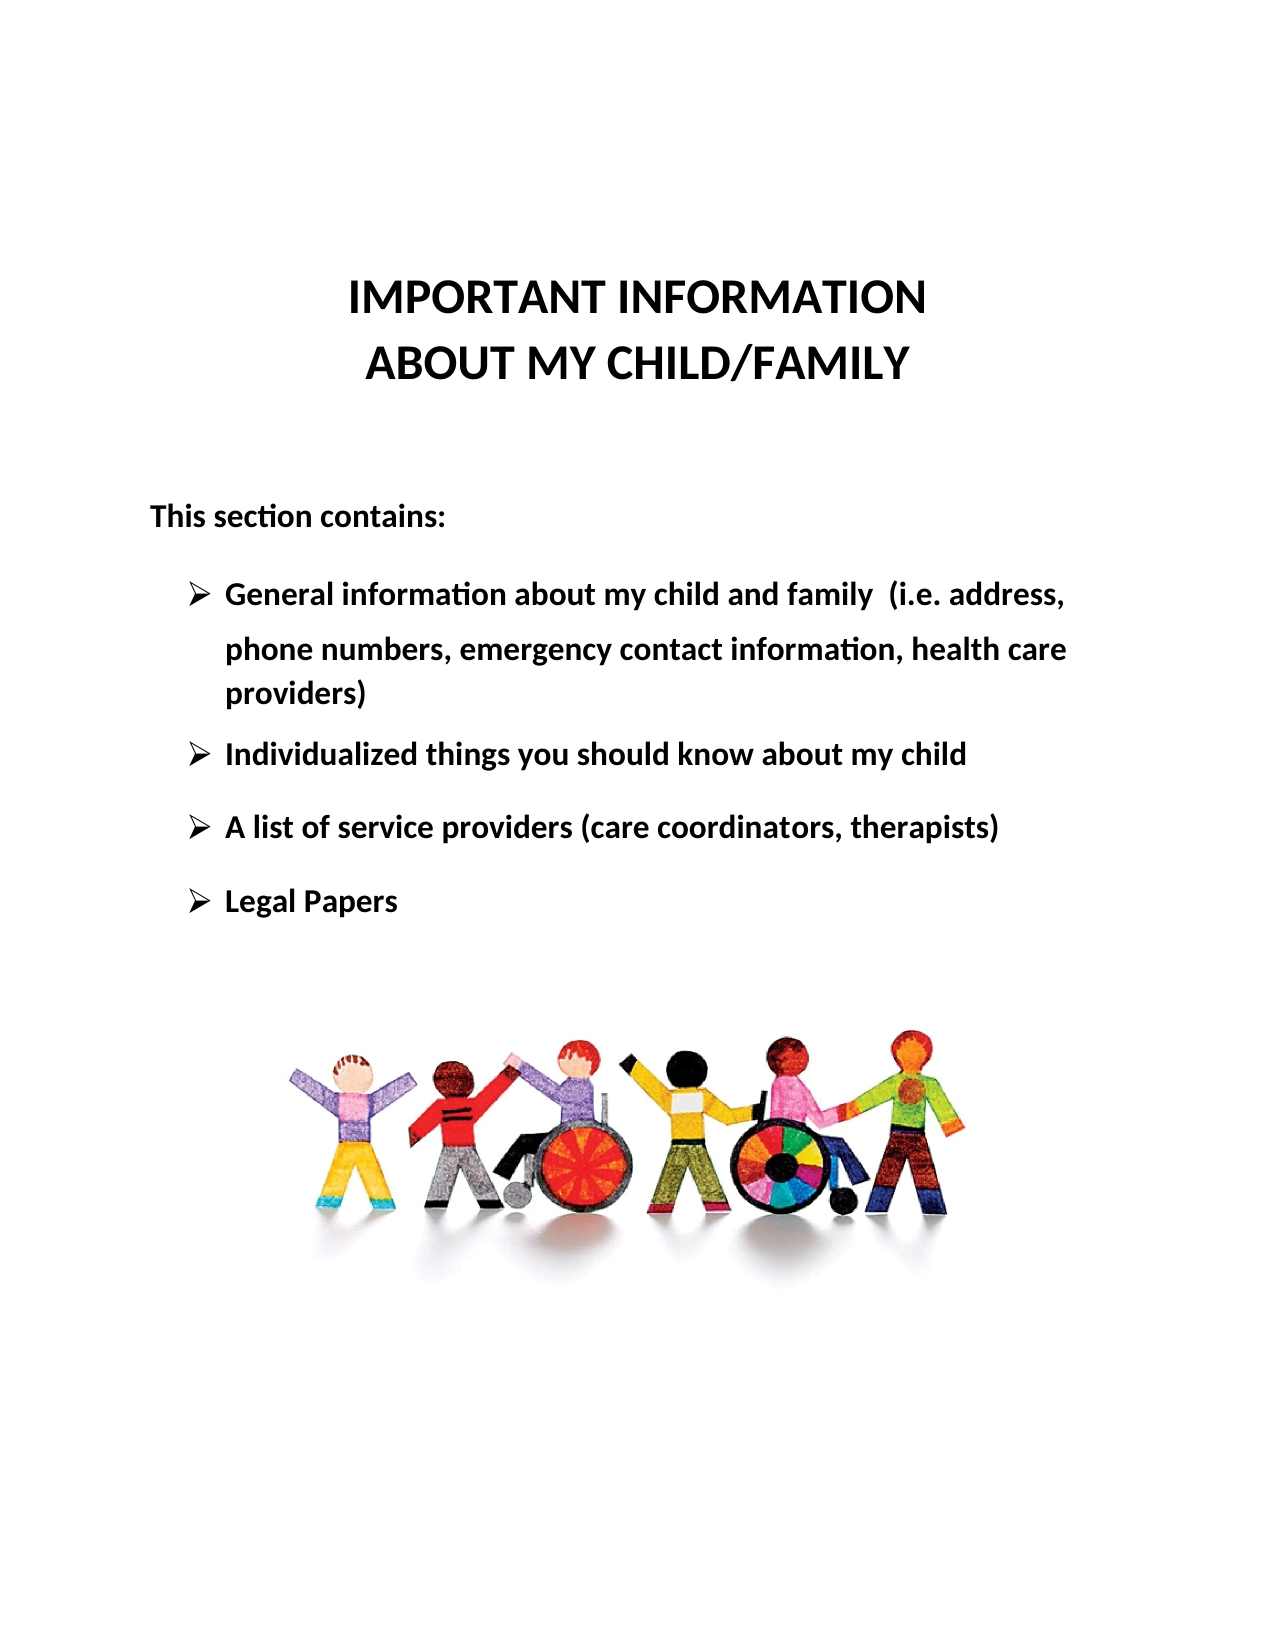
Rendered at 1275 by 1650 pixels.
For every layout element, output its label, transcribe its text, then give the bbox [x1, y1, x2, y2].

text This section contains: [150, 496, 1125, 536]
list Legal Papers [187, 863, 1125, 931]
list Individualized things you should know about my child [187, 716, 1125, 784]
text IMPORTANT INFORMATION ABOUT MY CHILD/FAMILY [150, 265, 1125, 392]
picture [283, 961, 991, 1360]
list A list of service providers (care coordinators, therapists) [187, 789, 1125, 858]
list General information about my child and family (i.e. address, phone numbers, emergency contact information, health care providers) [187, 556, 1125, 712]
